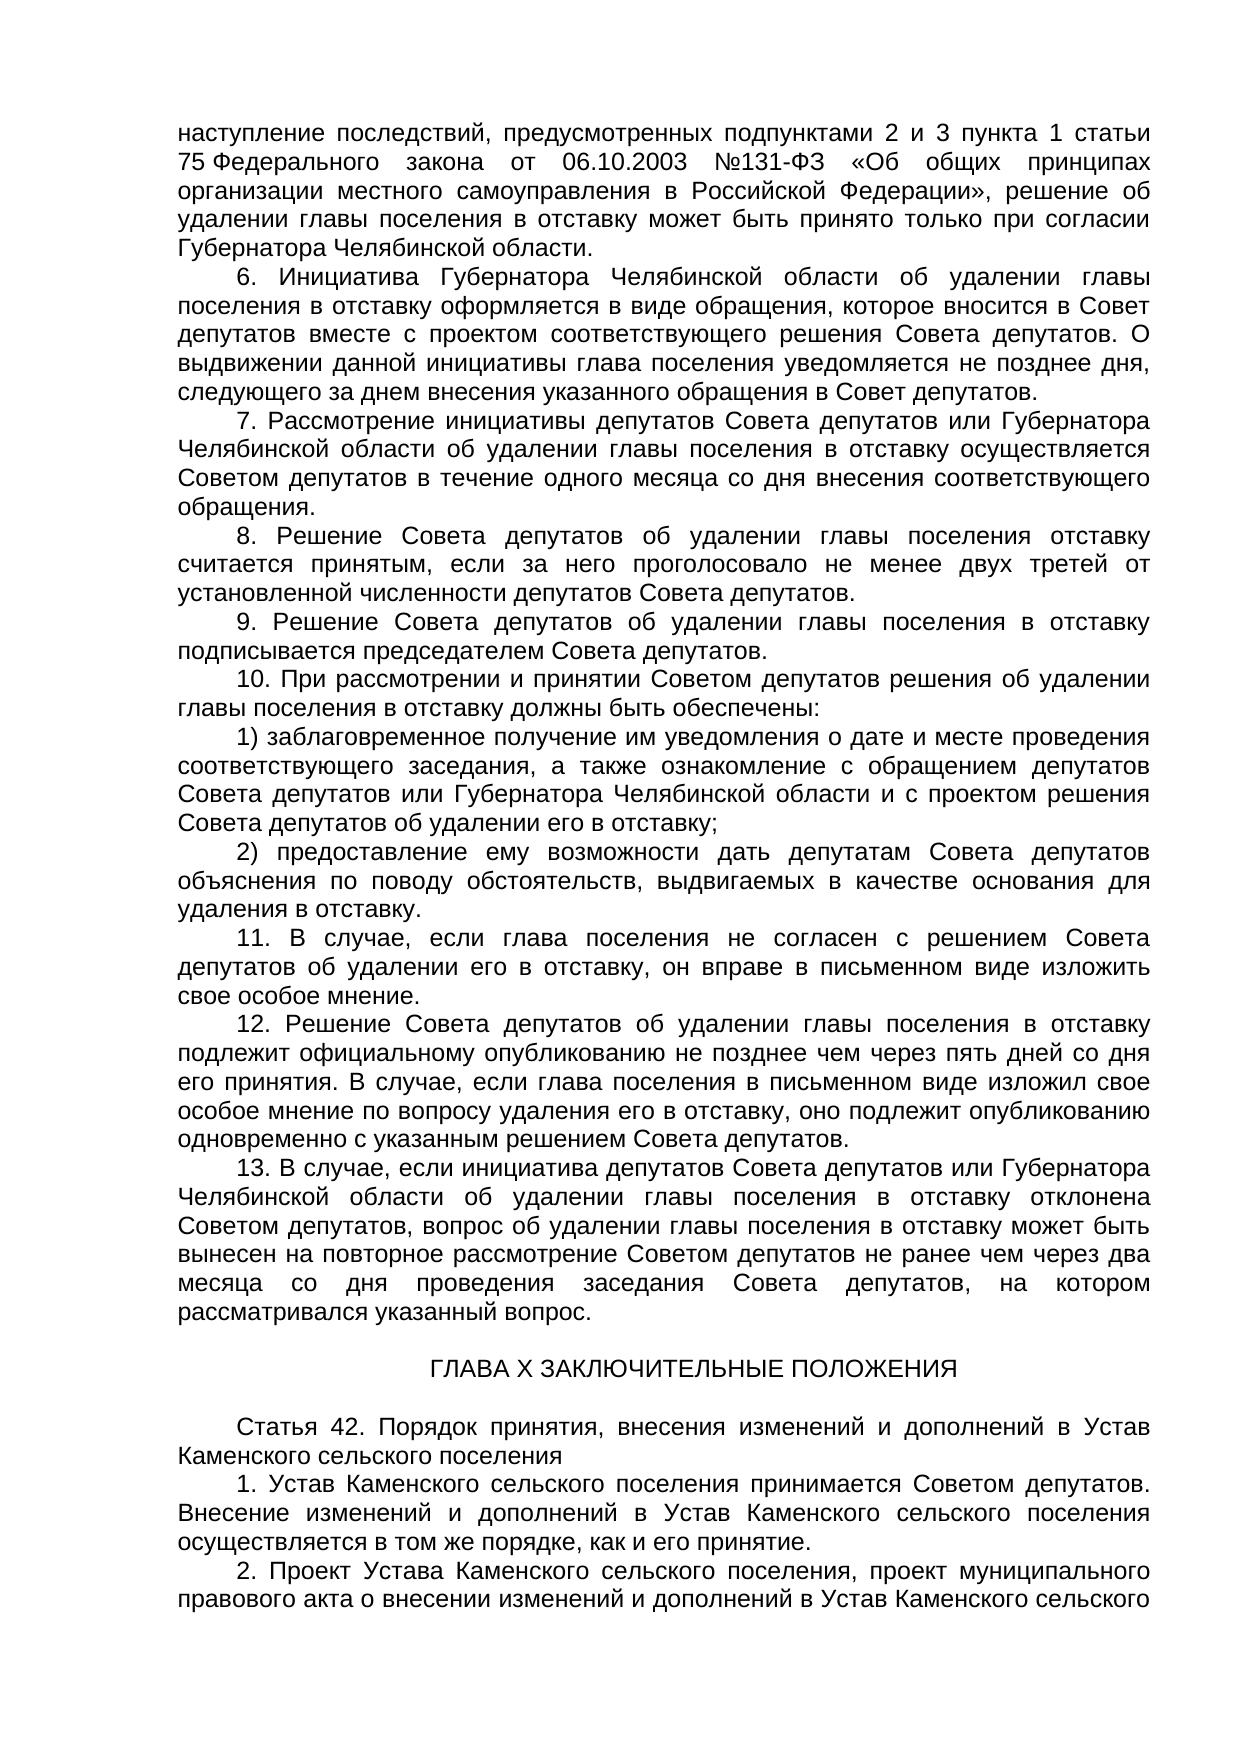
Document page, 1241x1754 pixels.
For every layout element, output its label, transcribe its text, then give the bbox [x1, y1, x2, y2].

text 6. Инициатива Губернатора Челябинской области об удалении главы поселения в отставку оформляется в виде обращения, которое вносится в Совет депутатов вместе с проектом соответствующего решения Совета депутатов. О выдвижении данной инициативы глава поселения уведомляется не позднее дня, следующего за днем внесения указанного обращения в Совет депутатов. [177, 262, 1152, 406]
text ГЛАВА Х ЗАКЛЮЧИТЕЛЬНЫЕ ПОЛОЖЕНИЯ [177, 1354, 1152, 1383]
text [177, 1556, 1152, 1613]
text 8. Решение Совета депутатов об удалении главы поселения отставку считается принятым, если за него проголосовало не менее двух третей от установленной численности депутатов Совета депутатов. [177, 521, 1152, 607]
text Статья 42. Порядок принятия, внесения изменений и дополнений в Устав Каменского сельского поселения [177, 1412, 1152, 1469]
text 1. Устав Каменского сельского поселения принимается Советом депутатов. Внесение изменений и дополнений в Устав Каменского сельского поселения осуществляется в том же порядке, как и его принятие. [177, 1469, 1152, 1556]
text 13. В случае, если инициатива депутатов Совета депутатов или Губернатора Челябинской области об удалении главы поселения в отставку отклонена Советом депутатов, вопрос об удалении главы поселения в отставку может быть вынесен на повторное рассмотрение Советом депутатов не ранее чем через два месяца со дня проведения заседания Совета депутатов, на котором рассматривался указанный вопрос. [177, 1153, 1152, 1326]
text 7. Рассмотрение инициативы депутатов Совета депутатов или Губернатора Челябинской области об удалении главы поселения в отставку осуществляется Советом депутатов в течение одного месяца со дня внесения соответствующего обращения. [177, 406, 1152, 521]
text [177, 118, 1152, 262]
text 2) предоставление ему возможности дать депутатам Совета депутатов объяснения по поводу обстоятельств, выдвигаемых в качестве основания для удаления в отставку. [177, 837, 1152, 923]
text 12. Решение Совета депутатов об удалении главы поселения в отставку подлежит официальному опубликованию не позднее чем через пять дней со дня его принятия. В случае, если глава поселения в письменном виде изложил свое особое мнение по вопросу удаления его в отставку, оно подлежит опубликованию одновременно с указанным решением Совета депутатов. [177, 1009, 1152, 1153]
text 11. В случае, если глава поселения не согласен с решением Совета депутатов об удалении его в отставку, он вправе в письменном виде изложить свое особое мнение. [177, 923, 1152, 1009]
text 10. При рассмотрении и принятии Советом депутатов решения об удалении главы поселения в отставку должны быть обеспечены: [177, 664, 1152, 722]
text 9. Решение Совета депутатов об удалении главы поселения в отставку подписывается председателем Совета депутатов. [177, 607, 1152, 664]
text 1) заблаговременное получение им уведомления о дате и месте проведения соответствующего заседания, а также ознакомление с обращением депутатов Совета депутатов или Губернатора Челябинской области и с проектом решения Совета депутатов об удалении его в отставку; [177, 722, 1152, 837]
